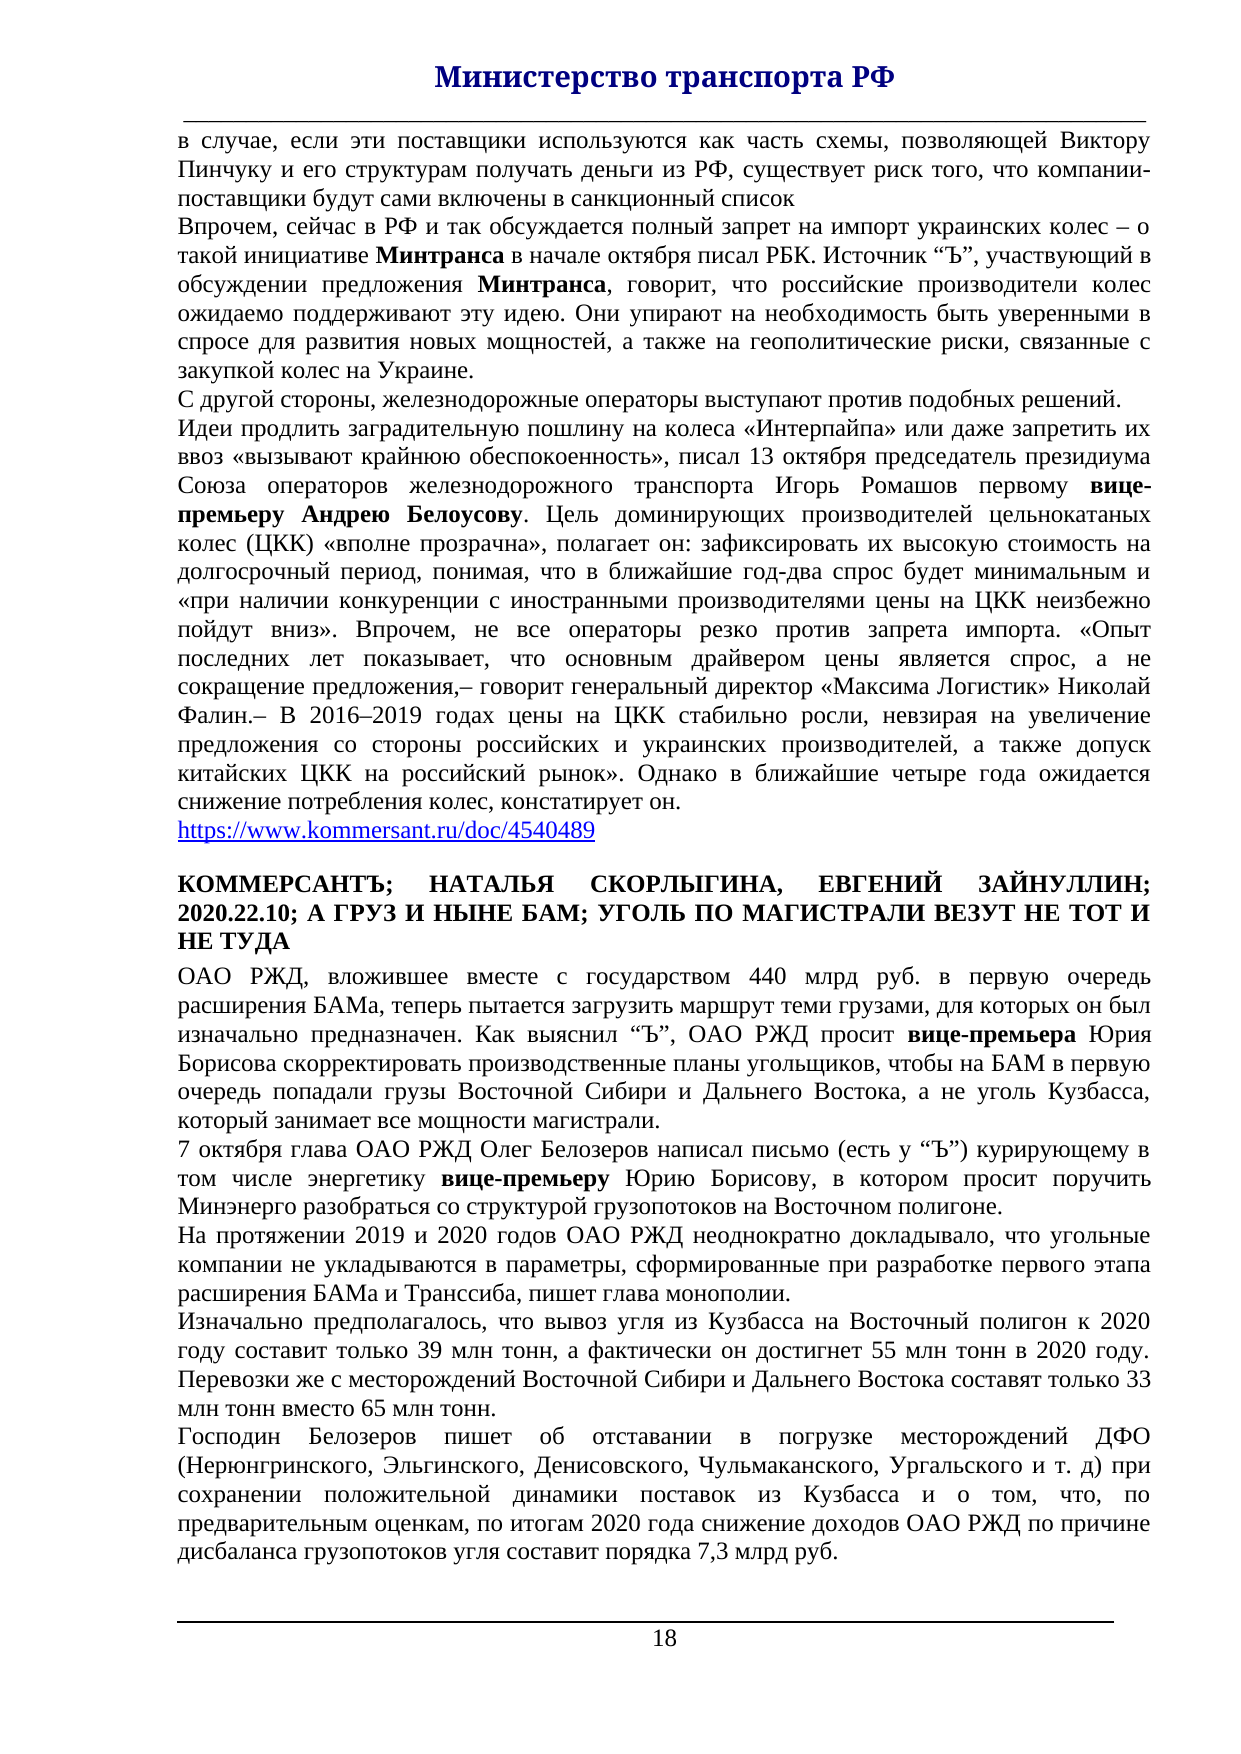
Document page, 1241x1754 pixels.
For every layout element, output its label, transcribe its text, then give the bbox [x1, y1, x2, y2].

text Впрочем, сейчас в РФ и так обсуждается полный запрет на импорт украинских колес – о такой инициативе Минтранса в начале октября писал РБК. Источник “Ъ”, участвующий в обсуждении предложения Минтранса, говорит, что российские производители колес ожидаемо поддерживают эту идею. Они упирают на необходимость быть уверенными в спросе для развития новых мощностей, а также на геополитические риски, связанные с закупкой колес на Украине. [177, 211, 1152, 384]
text ОАО РЖД, вложившее вместе с государством 440 млрд руб. в первую очередь расширения БАМа, теперь пытается загрузить маршрут теми грузами, для которых он был изначально предназначен. Как выяснил “Ъ”, ОАО РЖД просит вице-премьера Юрия Борисова скорректировать производственные планы угольщиков, чтобы на БАМ в первую очередь попадали грузы Восточной Сибири и Дальнего Востока, а не уголь Кузбасса, который занимает все мощности магистрали. [177, 961, 1152, 1134]
text На протяжении 2019 и 2020 годов ОАО РЖД неоднократно докладывало, что угольные компании не укладываются в параметры, сформированные при разработке первого этапа расширения БАМа и Транссиба, пишет глава монополии. [177, 1220, 1152, 1306]
subtitle КОММЕРСАНТЪ; НАТАЛЬЯ СКОРЛЫГИНА, ЕВГЕНИЙ ЗАЙНУЛЛИН; 2020.22.10; А ГРУЗ И НЫНЕ БАМ; УГОЛЬ ПО МАГИСТРАЛИ ВЕЗУТ НЕ ТОТ И НЕ ТУДА [177, 869, 1152, 955]
text Господин Белозеров пишет об отставании в погрузке месторождений ДФО (Нерюнгринского, Эльгинского, Денисовского, Чульмаканского, Ургальского и т. д) при сохранении положительной динамики поставок из Кузбасса и о том, что, по предварительным оценкам, по итогам 2020 года снижение доходов ОАО РЖД по причине дисбаланса грузопотоков угля составит порядка 7,3 млрд руб. [177, 1421, 1152, 1565]
text С другой стороны, железнодорожные операторы выступают против подобных решений. [177, 384, 1152, 413]
text Идеи продлить заградительную пошлину на колеса «Интерпайпа» или даже запретить их ввоз «вызывают крайнюю обеспокоенность», писал 13 октября председатель президиума Союза операторов железнодорожного транспорта Игорь Ромашов первому вице-премьеру Андрею Белоусову. Цель доминирующих производителей цельнокатаных колес (ЦКК) «вполне прозрачна», полагает он: зафиксировать их высокую стоимость на долгосрочный период, понимая, что в ближайшие год-два спрос будет минимальным и «при наличии конкуренции с иностранными производителями цены на ЦКК неизбежно пойдут вниз». Впрочем, не все операторы резко против запрета импорта. «Опыт последних лет показывает, что основным драйвером цены является спрос, а не сокращение предложения,– говорит генеральный директор «Максима Логистик» Николай Фалин.– В 2016–2019 годах цены на ЦКК стабильно росли, невзирая на увеличение предложения со стороны российских и украинских производителей, а также допуск китайских ЦКК на российский рынок». Однако в ближайшие четыре года ожидается снижение потребления колес, констатирует он. [177, 413, 1152, 815]
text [177, 125, 1152, 211]
text Изначально предполагалось, что вывоз угля из Кузбасса на Восточный полигон к 2020 году составит только 39 млн тонн, а фактически он достигнет 55 млн тонн в 2020 году. Перевозки же с месторождений Восточной Сибири и Дальнего Востока составят только 33 млн тонн вместо 65 млн тонн. [177, 1306, 1152, 1421]
text https://www.kommersant.ru/doc/4540489 [177, 815, 1152, 844]
text 7 октября глава ОАО РЖД Олег Белозеров написал письмо (есть у “Ъ”) курирующему в том числе энергетику вице-премьеру Юрию Борисову, в котором просит поручить Минэнерго разобраться со структурой грузопотоков на Восточном полигоне. [177, 1134, 1152, 1220]
